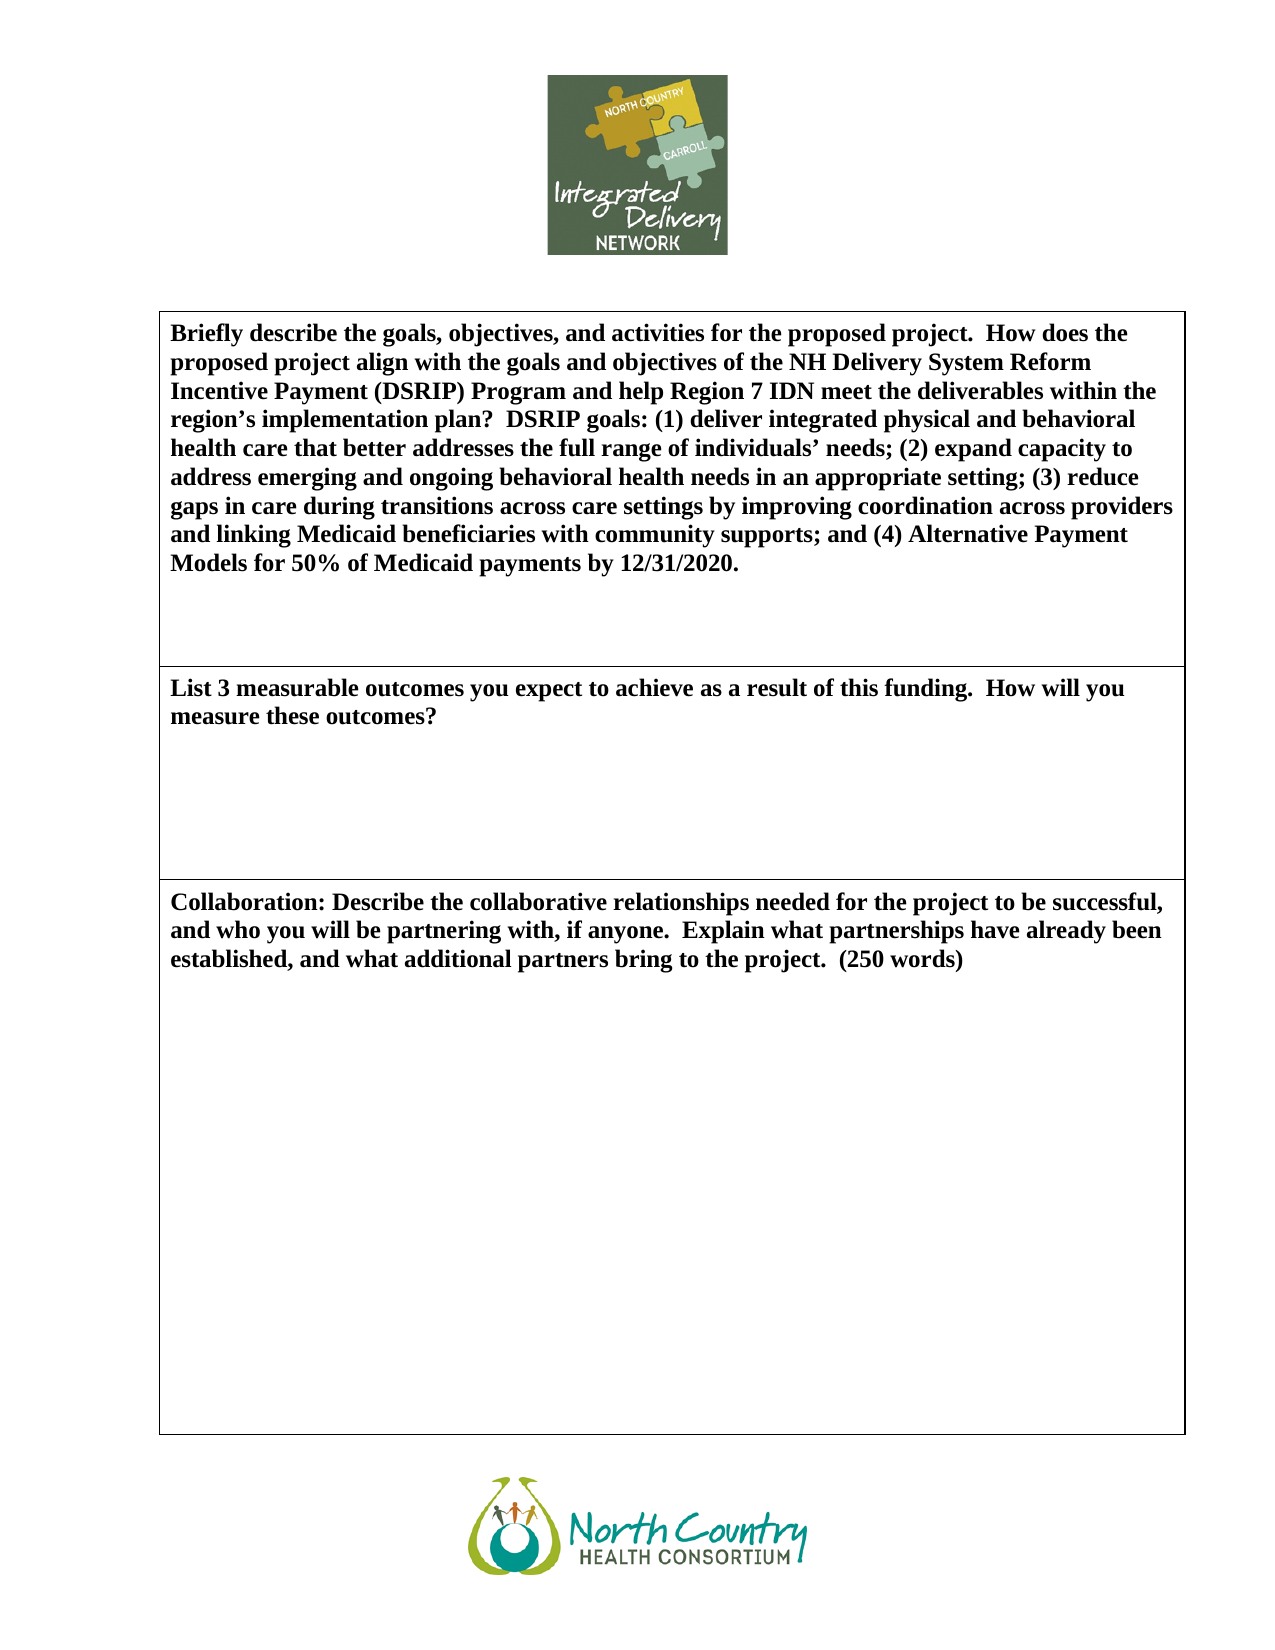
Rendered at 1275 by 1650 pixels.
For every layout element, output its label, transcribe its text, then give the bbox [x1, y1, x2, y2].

table_cell Briefly describe the goals, objectives, and activities for the proposed project. How does the proposed project align with the goals and objectives of the NH Delivery System Reform Incentive Payment (DSRIP) Program and help Region 7 IDN meet the deliverables within the region’s implementation plan? DSRIP goals: (1) deliver integrated physical and behavioral health care that better addresses the full range of individuals’ needs; (2) expand capacity to address emerging and ongoing behavioral health needs in an appropriate setting; (3) reduce gaps in care during transitions across care settings by improving coordination across providers and linking Medicaid beneficiaries with community supports; and (4) Alternative Payment Models for 50% of Medicaid payments by 12/31/2020. [160, 312, 1184, 666]
picture [547, 75, 728, 255]
table_cell List 3 measurable outcomes you expect to achieve as a result of this funding. How will you measure these outcomes? [160, 667, 1184, 879]
table_cell Collaboration: Describe the collaborative relationships needed for the project to be successful, and who you will be partnering with, if anyone. Explain what partnerships have already been established, and what additional partners bring to the project. (250 words) [160, 880, 1184, 1433]
picture [468, 1477, 807, 1575]
